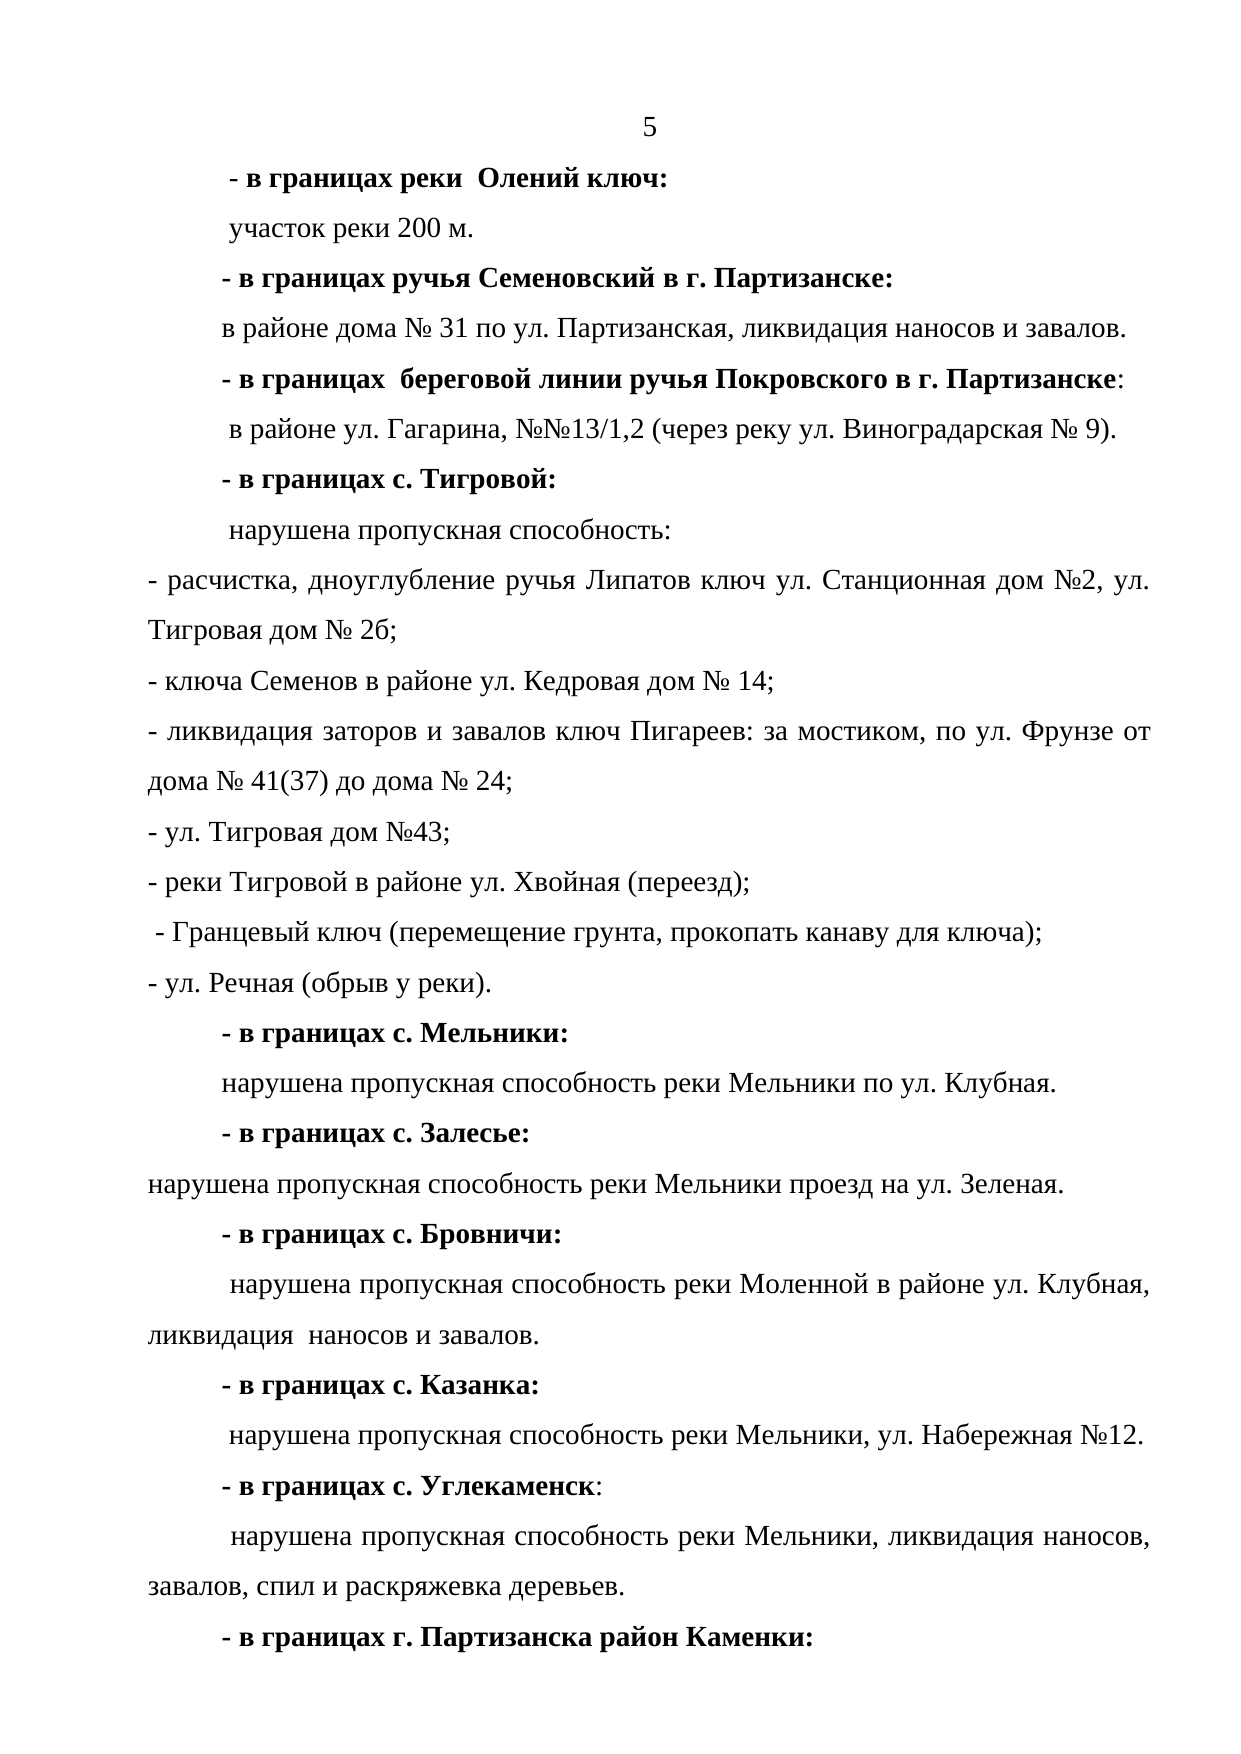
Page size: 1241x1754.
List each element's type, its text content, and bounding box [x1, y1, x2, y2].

list нарушена пропускная способность реки Мельники проезд на ул. Зеленая. [148, 1166, 1152, 1199]
text - в границах ручья Семеновский в г. Партизанске: [148, 260, 1152, 294]
list - в границах с. Казанка: [148, 1367, 1152, 1401]
list нарушена пропускная способность реки Мельники по ул. Клубная. [148, 1065, 1152, 1099]
text 5 [148, 109, 1152, 143]
text участок реки 200 м. [148, 210, 1152, 243]
list - в границах береговой линии ручья Покровского в г. Партизанске: [148, 361, 1152, 394]
text - в границах с. Бровничи: [148, 1216, 1152, 1250]
list - в границах с. Залесье: [148, 1116, 1152, 1149]
list - ул. Речная (обрыв у реки). [148, 965, 1152, 998]
list - в границах г. Партизанска район Каменки: [148, 1619, 1152, 1652]
list - Гранцевый ключ (перемещение грунта, прокопать канаву для ключа); [148, 914, 1152, 948]
list - в границах с. Углекаменск: [148, 1468, 1152, 1501]
list нарушена пропускная способность: [148, 512, 1152, 545]
list нарушена пропускная способность реки Мельники, ликвидация наносов, завалов, спил и раскряжевка деревьев. [148, 1518, 1152, 1602]
list - расчистка, дноуглубление ручья Липатов ключ ул. Станционная дом №2, ул. Тигровая дом № 2б; [148, 562, 1152, 646]
text нарушена пропускная способность реки Моленной в районе ул. Клубная, ликвидация наносов и завалов. [148, 1267, 1152, 1350]
list нарушена пропускная способность реки Мельники, ул. Набережная №12. [148, 1417, 1152, 1451]
text в районе дома № 31 по ул. Партизанская, ликвидация наносов и завалов. [148, 311, 1152, 344]
list в районе ул. Гагарина, №№13/1,2 (через реку ул. Виноградарская № 9). [148, 411, 1152, 445]
list - ключа Семенов в районе ул. Кедровая дом № 14; [148, 663, 1152, 696]
list - в границах с. Тигровой: [148, 462, 1152, 495]
text - в границах реки Олений ключ: [148, 160, 1152, 193]
list - ул. Тигровая дом №43; [148, 814, 1152, 847]
list - реки Тигровой в районе ул. Хвойная (переезд); [148, 864, 1152, 898]
list - ликвидация заторов и завалов ключ Пигареев: за мостиком, по ул. Фрунзе от дома № 41(37) до дома № 24; [148, 713, 1152, 797]
list - в границах с. Мельники: [148, 1015, 1152, 1048]
